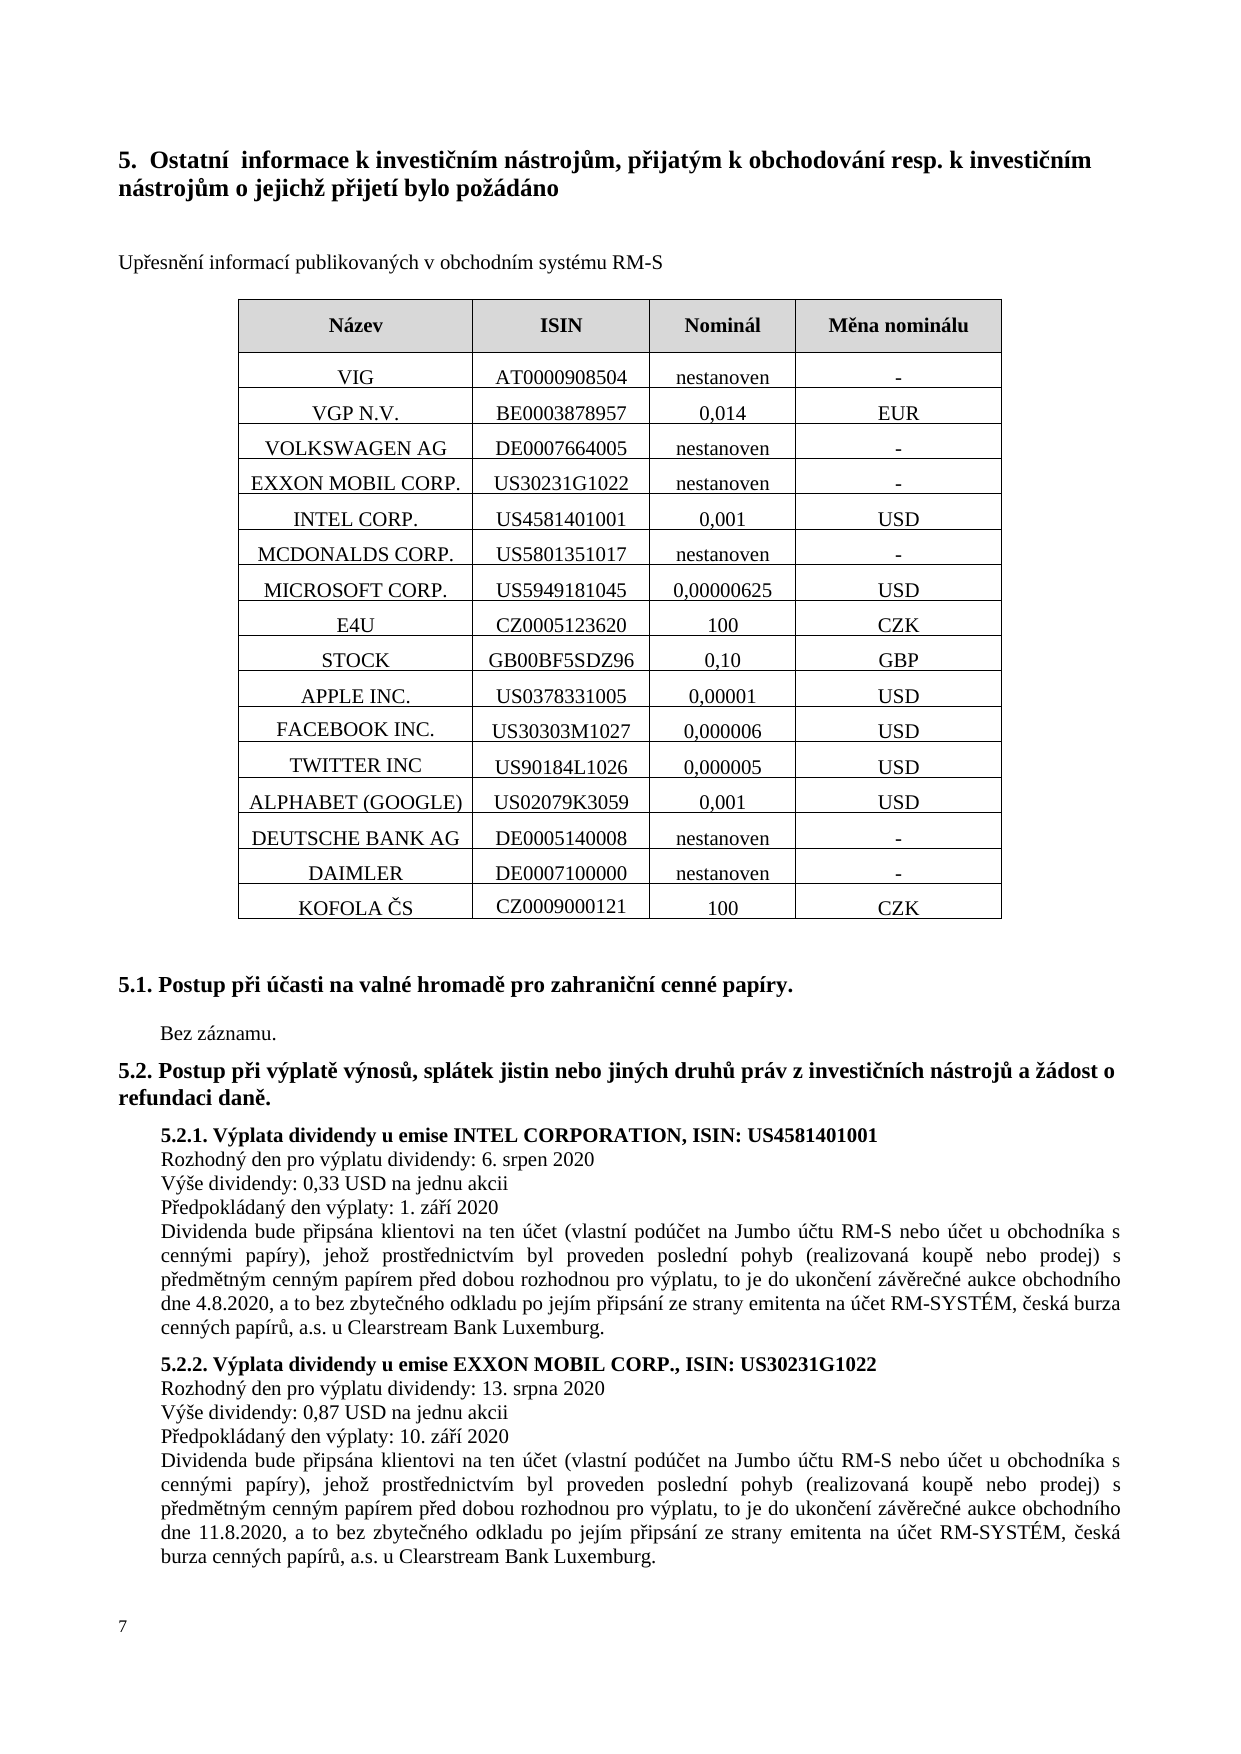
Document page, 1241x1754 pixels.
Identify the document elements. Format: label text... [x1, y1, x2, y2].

subtitle 5.2.2. Výplata dividendy u emise EXXON MOBIL CORP., ISIN: US30231G1022 [148, 1352, 1122, 1376]
text Výše dividendy: 0,87 USD na jednu akcii [161, 1400, 1122, 1424]
table_cell nestanoven [650, 849, 795, 883]
table_cell - [796, 353, 1001, 387]
table_cell US4581401001 [473, 494, 649, 529]
table_cell 0,001 [650, 494, 795, 529]
table_cell US02079K3059 [473, 778, 649, 812]
table_cell - [796, 459, 1001, 493]
table_cell 0,000005 [650, 742, 795, 777]
table_cell INTEL CORP. [239, 494, 472, 529]
table_cell US30231G1022 [473, 459, 649, 493]
text Rozhodný den pro výplatu dividendy: 13. srpna 2020 [161, 1376, 1122, 1400]
table_cell TWITTER INC [239, 742, 472, 777]
table_cell 0,00000625 [650, 565, 795, 599]
table_cell US30303M1027 [473, 707, 649, 741]
text Předpokládaný den výplaty: 10. září 2020 [161, 1424, 1122, 1448]
table_cell VIG [239, 353, 472, 387]
table_cell E4U [239, 601, 472, 635]
text Dividenda bude připsána klientovi na ten účet (vlastní podúčet na Jumbo účtu RM-S nebo účet u obchodníka s cennými papíry), jehož prostřednictvím byl proveden poslední pohyb (realizovaná koupě nebo prodej) s předmětným cenným papírem před dobou rozhodnou pro výplatu, to je do ukončení závěrečné aukce obchodního dne 11.8.2020, a to bez zbytečného odkladu po jejím připsání ze strany emitenta na účet RM-SYSTÉM, česká burza cenných papírů, a.s. u Clearstream Bank Luxemburg. [161, 1448, 1122, 1568]
table_cell CZ0005123620 [473, 601, 649, 635]
table_cell MCDONALDS CORP. [239, 530, 472, 564]
table_cell USD [796, 494, 1001, 529]
table_cell EXXON MOBIL CORP. [239, 459, 472, 493]
table_cell STOCK [239, 636, 472, 670]
table_cell KOFOLA ČS [239, 884, 472, 918]
table_cell VOLKSWAGEN AG [239, 424, 472, 458]
table_cell 0,000006 [650, 707, 795, 741]
table_header ISIN [473, 300, 649, 352]
table_cell 100 [650, 601, 795, 635]
table_cell AT0000908504 [473, 353, 649, 387]
table_cell - [796, 424, 1001, 458]
table_cell DAIMLER [239, 849, 472, 883]
table_cell BE0003878957 [473, 388, 649, 422]
table_cell CZK [796, 884, 1001, 918]
table_cell US5801351017 [473, 530, 649, 564]
table_cell DE0007100000 [473, 849, 649, 883]
table_cell 0,001 [650, 778, 795, 812]
table_cell DE0005140008 [473, 813, 649, 847]
table_cell ALPHABET (GOOGLE) [239, 778, 472, 812]
table_cell 0,10 [650, 636, 795, 670]
table_cell nestanoven [650, 424, 795, 458]
table_cell nestanoven [650, 353, 795, 387]
table_cell GB00BF5SDZ96 [473, 636, 649, 670]
text Bez záznamu. [118, 1021, 1122, 1045]
text Výše dividendy: 0,33 USD na jednu akcii [161, 1171, 1122, 1195]
table_cell - [796, 849, 1001, 883]
subtitle 5.1. Postup při účasti na valné hromadě pro zahraniční cenné papíry. [15, 971, 1122, 997]
table_cell USD [796, 671, 1001, 706]
table_cell 100 [650, 884, 795, 918]
table_cell US90184L1026 [473, 742, 649, 777]
table_cell USD [796, 707, 1001, 741]
table_header Měna nominálu [796, 300, 1001, 352]
text Rozhodný den pro výplatu dividendy: 6. srpen 2020 [161, 1147, 1122, 1171]
table_cell CZ0009000121 [473, 884, 649, 918]
table_cell EUR [796, 388, 1001, 422]
table_cell nestanoven [650, 530, 795, 564]
table_cell GBP [796, 636, 1001, 670]
table_header Název [239, 300, 472, 352]
table_cell APPLE INC. [239, 671, 472, 706]
table_cell USD [796, 778, 1001, 812]
table_cell VGP N.V. [239, 388, 472, 422]
table_cell - [796, 813, 1001, 847]
table_cell USD [796, 565, 1001, 599]
table_cell 0,00001 [650, 671, 795, 706]
table_cell FACEBOOK INC. [239, 707, 472, 741]
subtitle 5. Ostatní informace k investičním nástrojům, přijatým k obchodování resp. k investičním nástrojům o jejichž přijetí bylo požádáno [118, 145, 1122, 202]
table_cell US0378331005 [473, 671, 649, 706]
table_cell nestanoven [650, 459, 795, 493]
table_cell nestanoven [650, 813, 795, 847]
table_cell DE0007664005 [473, 424, 649, 458]
table_header Nominál [650, 300, 795, 352]
text Předpokládaný den výplaty: 1. září 2020 [161, 1195, 1122, 1219]
table_cell - [796, 530, 1001, 564]
table_cell USD [796, 742, 1001, 777]
table_cell US5949181045 [473, 565, 649, 599]
subtitle 5.2.1. Výplata dividendy u emise INTEL CORPORATION, ISIN: US4581401001 [148, 1123, 1122, 1147]
table_cell 0,014 [650, 388, 795, 422]
text Dividenda bude připsána klientovi na ten účet (vlastní podúčet na Jumbo účtu RM-S nebo účet u obchodníka s cennými papíry), jehož prostřednictvím byl proveden poslední pohyb (realizovaná koupě nebo prodej) s předmětným cenným papírem před dobou rozhodnou pro výplatu, to je do ukončení závěrečné aukce obchodního dne 4.8.2020, a to bez zbytečného odkladu po jejím připsání ze strany emitenta na účet RM-SYSTÉM, česká burza cenných papírů, a.s. u Clearstream Bank Luxemburg. [161, 1219, 1122, 1339]
table_cell MICROSOFT CORP. [239, 565, 472, 599]
subtitle 5.2. Postup při výplatě výnosů, splátek jistin nebo jiných druhů práv z investičních nástrojů a žádost o refundaci daně. [118, 1058, 1122, 1110]
text Upřesnění informací publikovaných v obchodním systému RM-S [118, 250, 1122, 298]
table_cell CZK [796, 601, 1001, 635]
table_cell DEUTSCHE BANK AG [239, 813, 472, 847]
